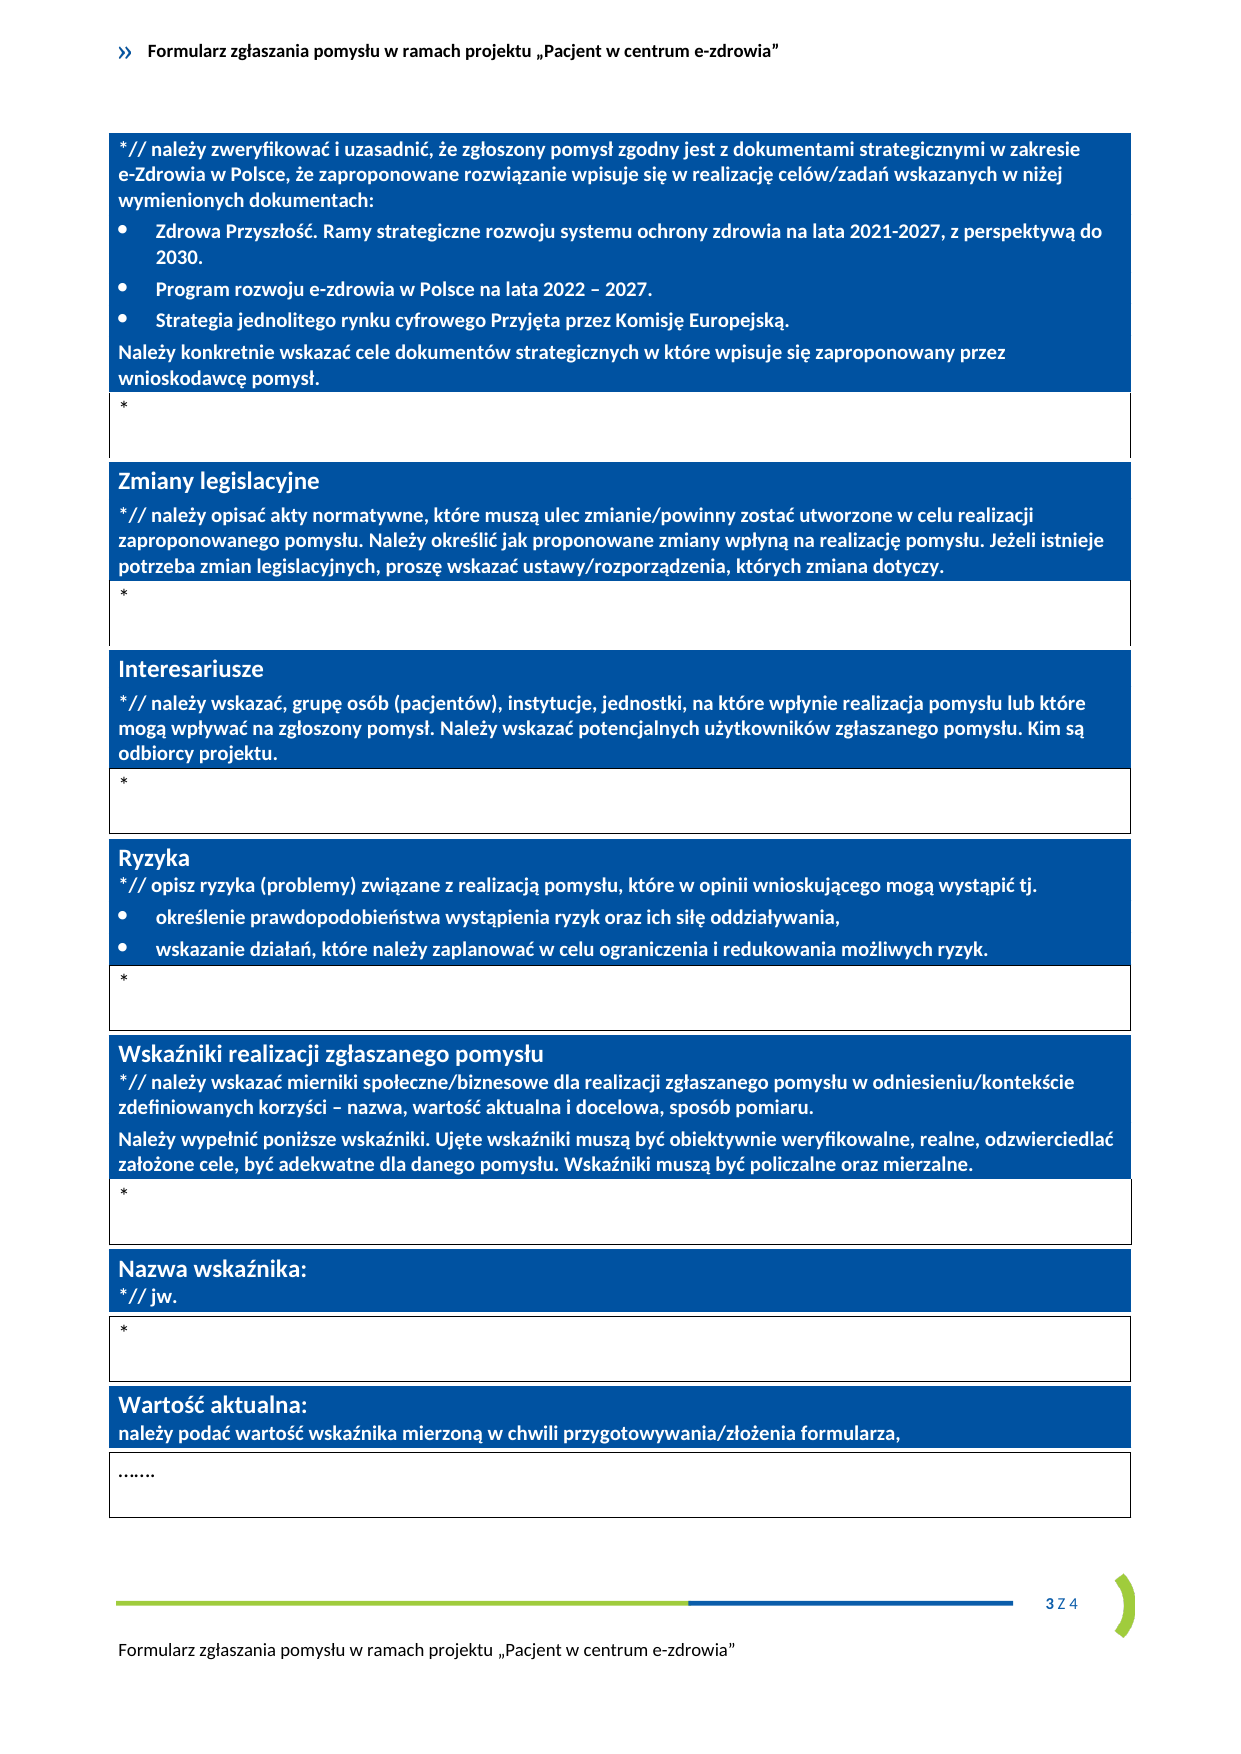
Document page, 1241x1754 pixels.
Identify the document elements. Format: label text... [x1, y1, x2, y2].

subtitle Interesariusze [110, 651, 1130, 686]
text *// opisz ryzyka (problemy) związane z realizacją pomysłu, które w opinii wnioskującego mogą wystąpić tj. [110, 869, 1130, 900]
text *// należy opisać akty normatywne, które muszą ulec zmianie/powinny zostać utworzone w celu realizacji zaproponowanego pomysłu. Należy określić jak proponowane zmiany wpłyną na realizację pomysłu. Jeżeli istnieje potrzeba zmian legislacyjnych, proszę wskazać ustawy/rozporządzenia, których zmiana dotyczy. [110, 500, 1130, 580]
list Strategia jednolitego rynku cyfrowego Przyjęta przez Komisję Europejską. [110, 306, 1130, 335]
text * [110, 394, 1130, 458]
text * [110, 1180, 1131, 1244]
text Należy wypełnić poniższe wskaźniki. Ujęte wskaźniki muszą być obiektywnie weryfikowalne, realne, odzwierciedlać założone cele, być adekwatne dla danego pomysłu. Wskaźniki muszą być policzalne oraz mierzalne. [110, 1124, 1130, 1179]
text *// jw. [110, 1280, 1130, 1311]
text * [110, 1317, 1130, 1381]
text * [110, 581, 1130, 646]
subtitle Wartość aktualna: [110, 1387, 1130, 1417]
subtitle Nazwa wskaźnika: [110, 1251, 1130, 1280]
subtitle Wskaźniki realizacji zgłaszanego pomysłu [110, 1036, 1130, 1066]
list Zdrowa Przyszłość. Ramy strategiczne rozwoju systemu ochrony zdrowia na lata 2021-2027, z perspektywą do 2030. [110, 216, 1130, 272]
text *// należy zweryfikować i uzasadnić, że zgłoszony pomysł zgodny jest z dokumentami strategicznymi w zakresie e-Zdrowia w Polsce, że zaproponowane rozwiązanie wpisuje się w realizację celów/zadań wskazanych w niżej wymienionych dokumentach: [110, 134, 1130, 214]
list Program rozwoju e-zdrowia w Polsce na lata 2022 – 2027. [110, 274, 1130, 303]
text *// należy wskazać mierniki społeczne/biznesowe dla realizacji zgłaszanego pomysłu w odniesieniu/kontekście zdefiniowanych korzyści – nazwa, wartość aktualna i docelowa, sposób pomiaru. [110, 1066, 1130, 1122]
text * [110, 769, 1130, 833]
text należy podać wartość wskaźnika mierzoną w chwili przygotowywania/złożenia formularza, [110, 1417, 1130, 1447]
text *// należy wskazać, grupę osób (pacjentów), instytucje, jednostki, na które wpłynie realizacja pomysłu lub które mogą wpływać na zgłoszony pomysł. Należy wskazać potencjalnych użytkowników zgłaszanego pomysłu. Kim są odbiorcy projektu. [110, 688, 1130, 768]
picture [1114, 1573, 1135, 1638]
text ……. [110, 1453, 1130, 1517]
list wskazanie działań, które należy zaplanować w celu ograniczenia i redukowania możliwych ryzyk. [110, 934, 1130, 964]
subtitle Ryzyka [110, 840, 1130, 869]
text Należy konkretnie wskazać cele dokumentów strategicznych w które wpisuje się zaproponowany przez wnioskodawcę pomysł. [110, 338, 1130, 392]
list określenie prawdopodobieństwa wystąpienia ryzyk oraz ich siłę oddziaływania, [110, 902, 1130, 932]
text * [110, 966, 1130, 1030]
subtitle Zmiany legislacyjne [110, 463, 1130, 498]
picture [118, 46, 131, 59]
